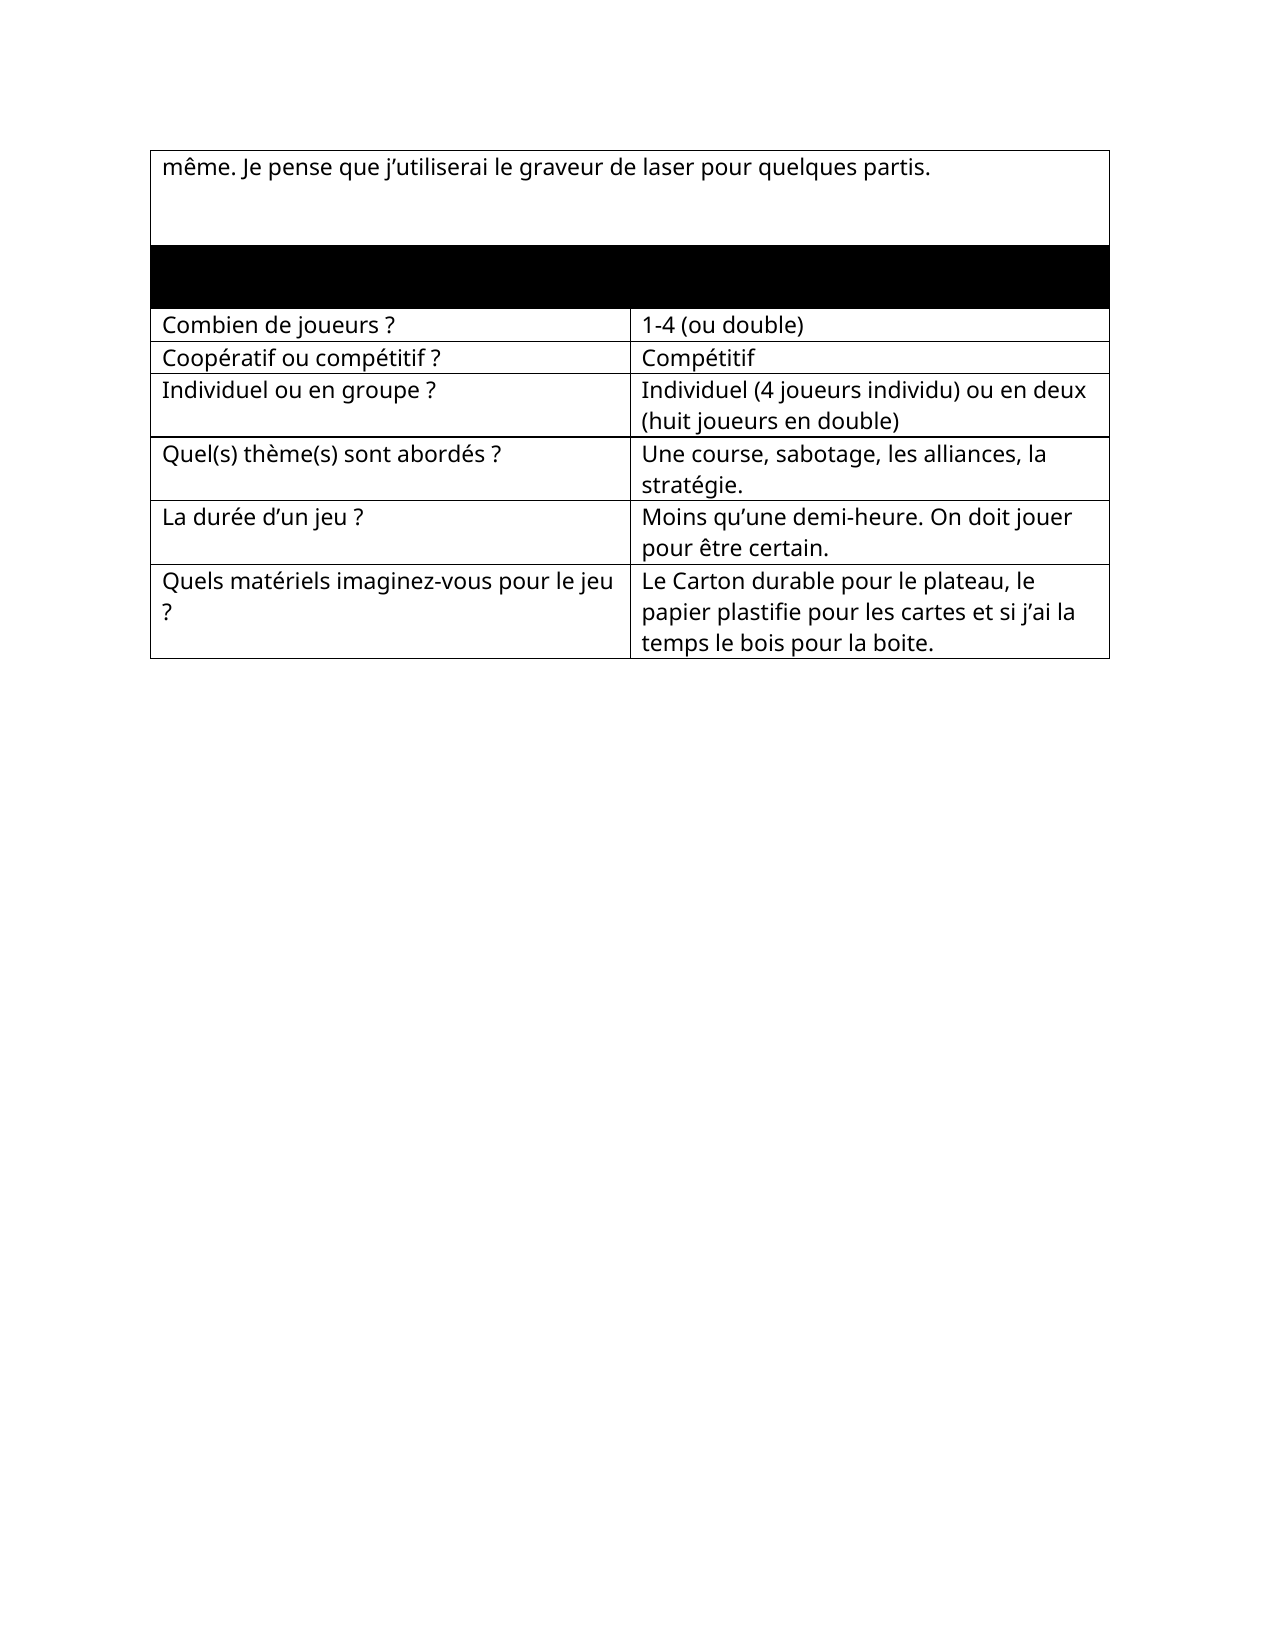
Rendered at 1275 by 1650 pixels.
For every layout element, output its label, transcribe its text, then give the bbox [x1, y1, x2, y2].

table_cell Coopératif ou compétitif ? [151, 342, 630, 373]
table_cell La durée d’un jeu ? [151, 501, 630, 563]
table_cell Combien de joueurs ? [151, 309, 630, 341]
table_cell Le Carton durable pour le plateau, le papier plastifie pour les cartes et si j’ai la temps le bois pour la boite. [631, 565, 1109, 658]
table_cell Moins qu’une demi-heure. On doit jouer pour être certain. [631, 501, 1109, 563]
table_cell [151, 246, 1109, 308]
table_cell 1-4 (ou double) [631, 309, 1109, 341]
table_cell Individuel ou en groupe ? [151, 374, 630, 436]
table_cell Une course, sabotage, les alliances, la stratégie. [631, 438, 1109, 500]
table_cell Quels matériels imaginez-vous pour le jeu ? [151, 565, 630, 658]
table_cell Quel(s) thème(s) sont abordés ? [151, 438, 630, 500]
table_cell Compétitif [631, 342, 1109, 373]
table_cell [151, 151, 1109, 245]
table_cell Individuel (4 joueurs individu) ou en deux (huit joueurs en double) [631, 374, 1109, 436]
